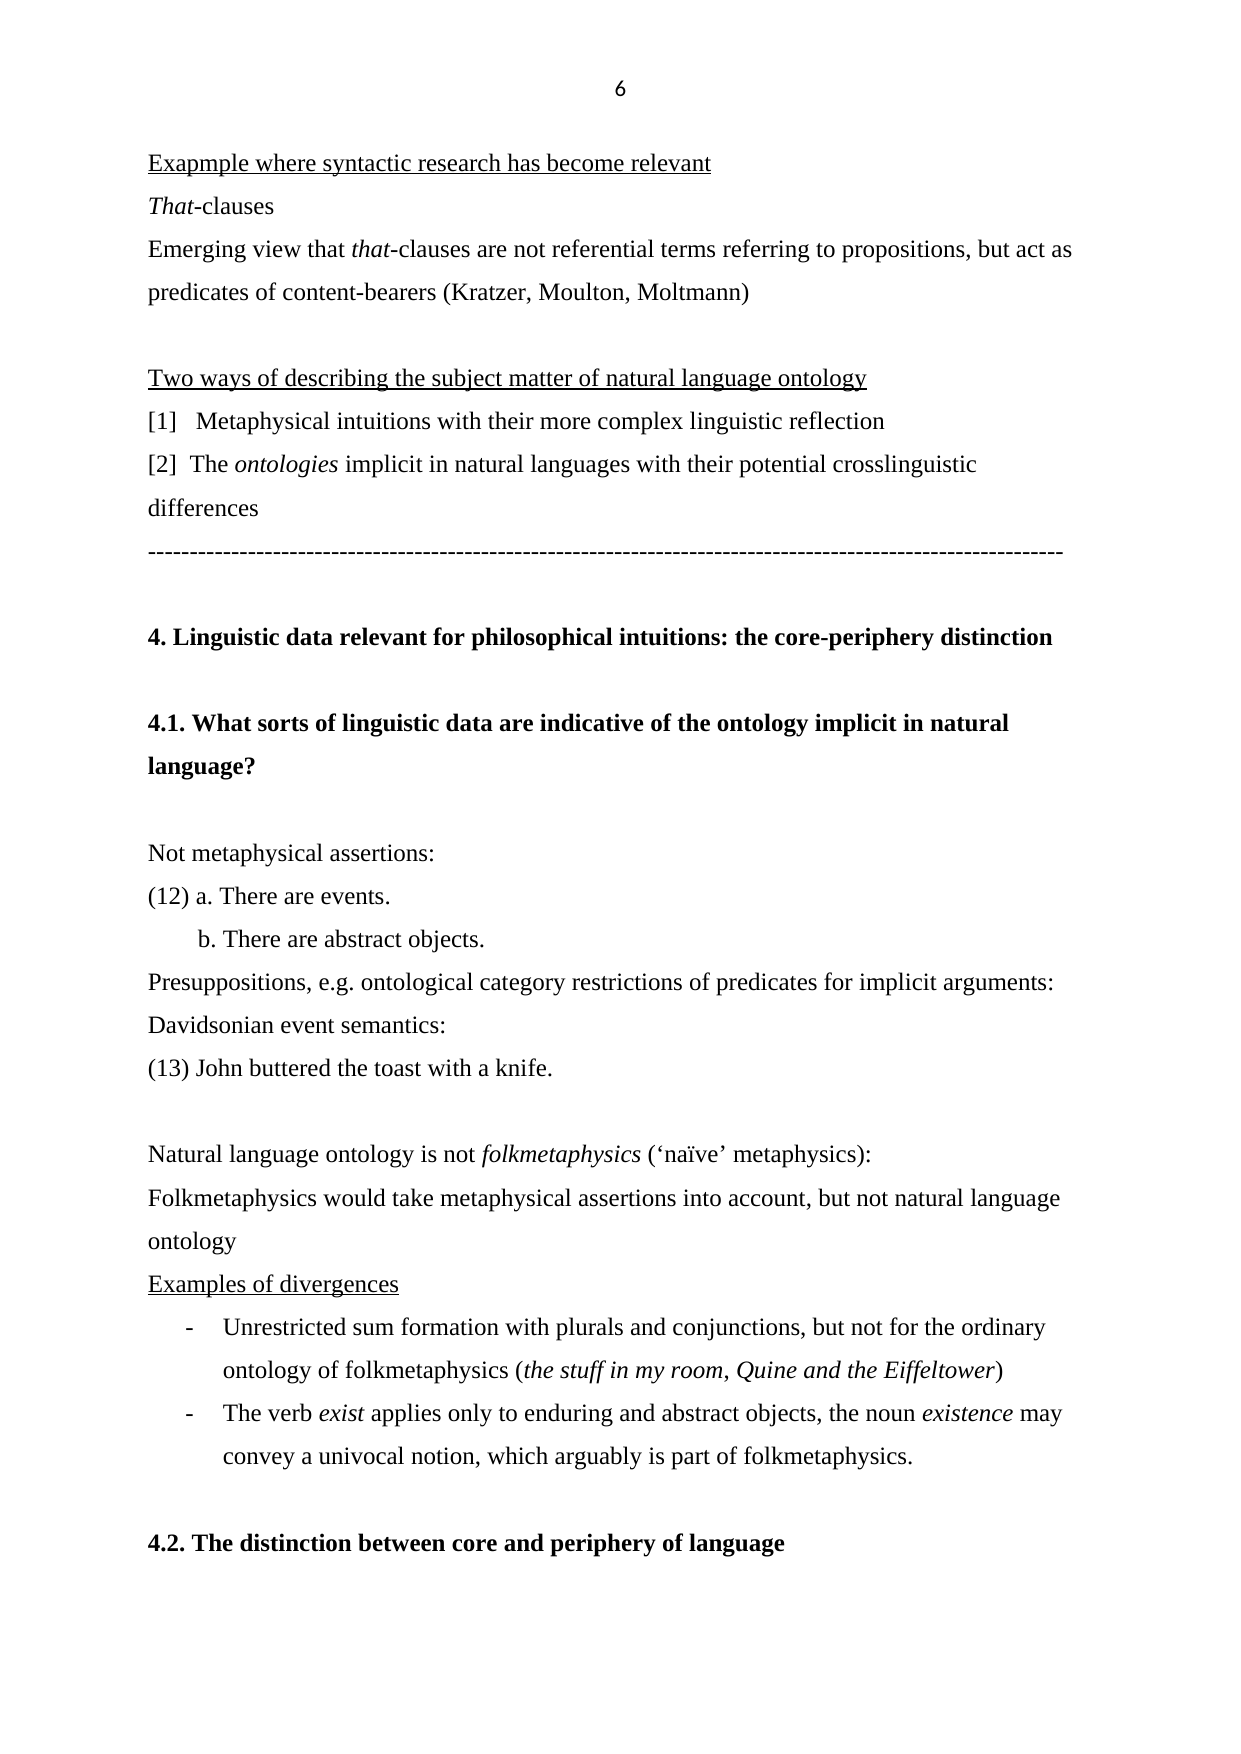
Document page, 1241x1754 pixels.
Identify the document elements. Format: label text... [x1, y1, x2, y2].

text 4. Linguistic data relevant for philosophical intuitions: the core-periphery distinction [148, 622, 1093, 651]
text Presuppositions, e.g. ontological category restrictions of predicates for implicit arguments: [148, 967, 1093, 996]
text Natural language ontology is not folkmetaphysics (‘naïve’ metaphysics): [148, 1139, 1093, 1168]
text That-clauses [148, 191, 1093, 219]
text [1] Metaphysical intuitions with their more complex linguistic reflection [148, 406, 1093, 435]
text 4.2. The distinction between core and periphery of language [148, 1528, 1093, 1556]
text (12) a. There are events. [148, 881, 1093, 909]
list The verb exist applies only to enduring and abstract objects, the noun existence may convey a univocal notion, which arguably is part of folkmetaphysics. [185, 1398, 1093, 1470]
list Unrestricted sum formation with plurals and conjunctions, but not for the ordinary ontology of folkmetaphysics (the stuff in my room, Quine and the Eiffeltower) [185, 1312, 1093, 1384]
text -------------------------------------------------------------------------------------------------------------- [148, 536, 1093, 564]
text Davidsonian event semantics: [148, 1010, 1093, 1039]
text Two ways of describing the subject matter of natural language ontology [148, 363, 1093, 392]
text Emerging view that that-clauses are not referential terms referring to propositions, but act as predicates of content-bearers (Kratzer, Moulton, Moltmann) [148, 234, 1093, 306]
text 4.1. What sorts of linguistic data are indicative of the ontology implicit in natural language? [148, 708, 1093, 780]
text Folkmetaphysics would take metaphysical assertions into account, but not natural language ontology [148, 1183, 1093, 1254]
text b. There are abstract objects. [148, 924, 1093, 953]
text (13) John buttered the toast with a knife. [148, 1053, 1093, 1082]
text Not metaphysical assertions: [148, 838, 1093, 866]
text [2] The ontologies implicit in natural languages with their potential crosslinguistic differences [148, 449, 1093, 521]
text Exapmple where syntactic research has become relevant [148, 148, 1093, 176]
text Examples of divergences [148, 1269, 1093, 1298]
